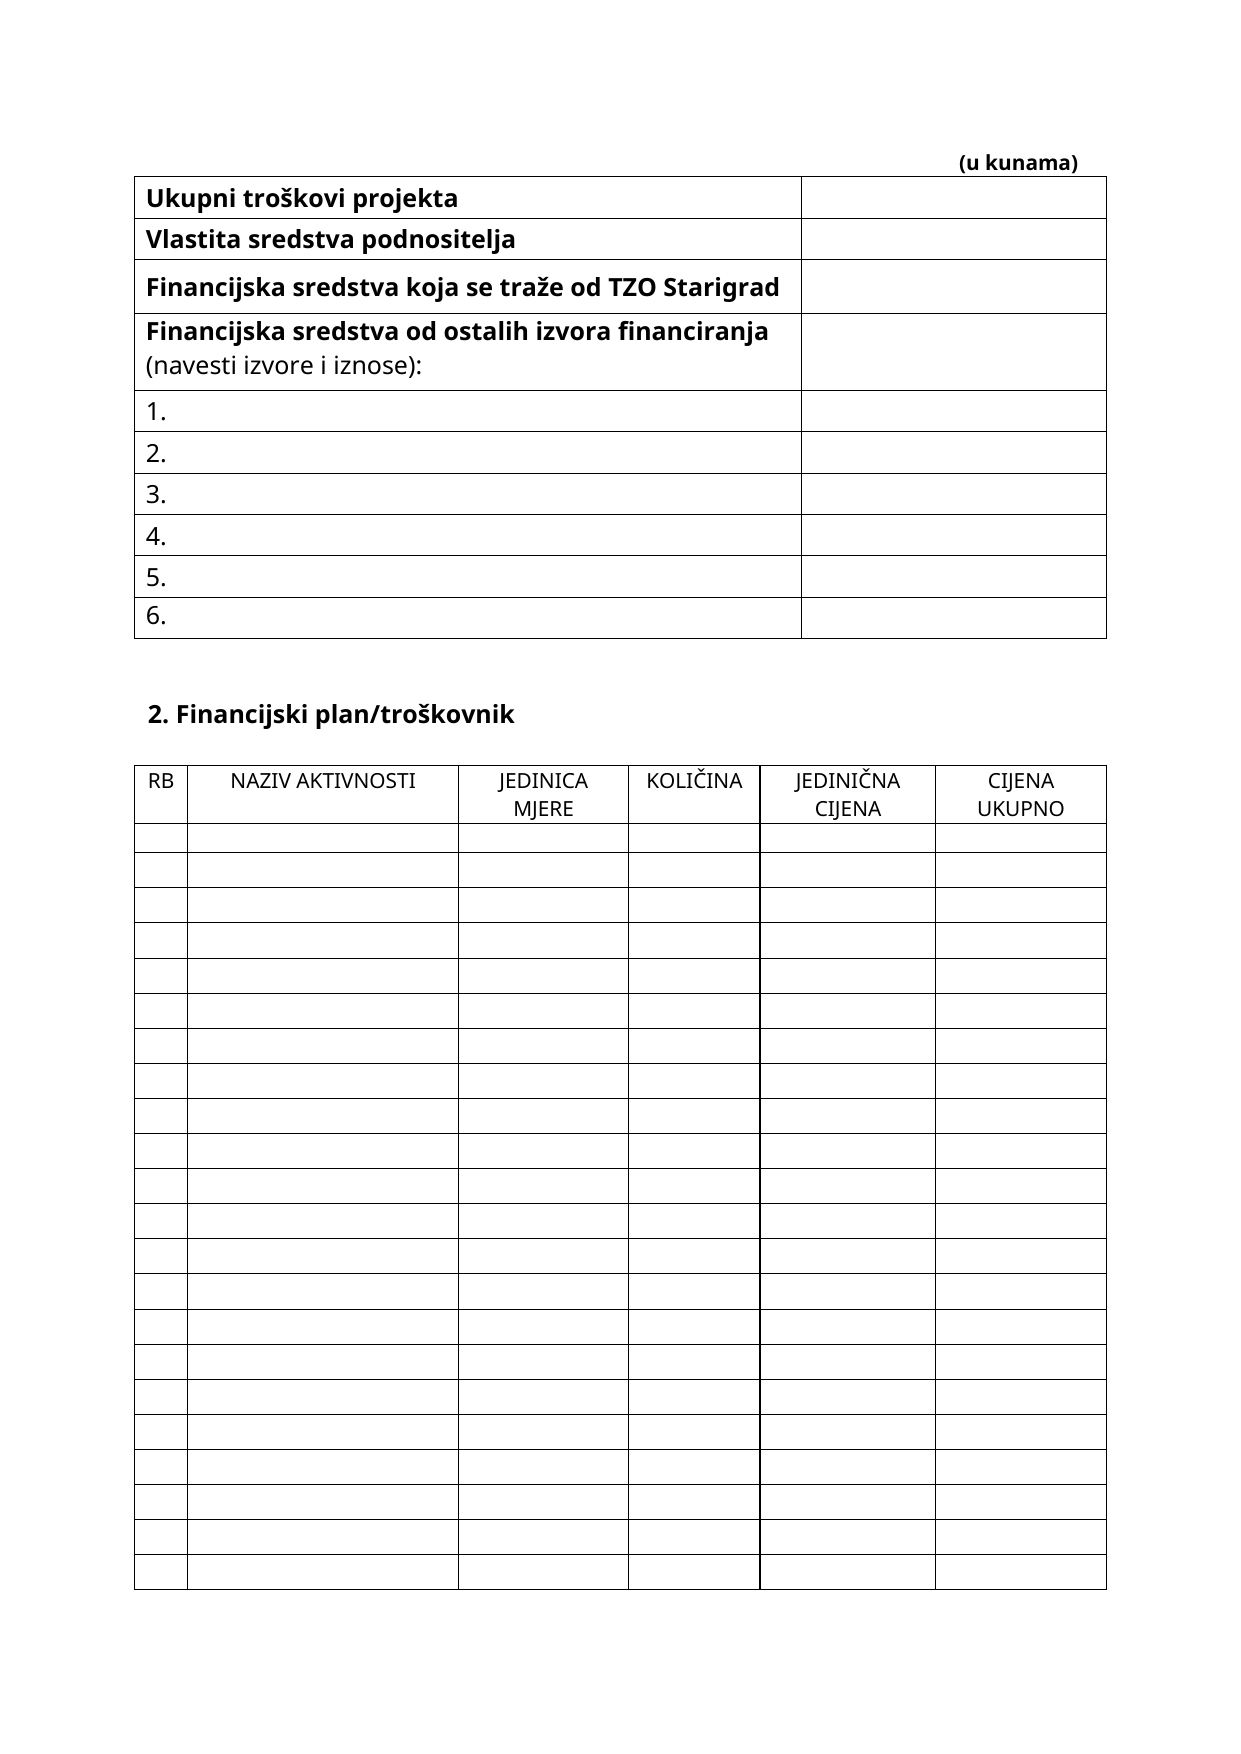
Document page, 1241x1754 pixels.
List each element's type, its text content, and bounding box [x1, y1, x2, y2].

table_cell [135, 1555, 187, 1589]
table_cell [135, 1310, 187, 1343]
table_cell [459, 853, 628, 887]
table_header JEDINICA MJERE [459, 766, 628, 823]
text (u kunama) [148, 148, 1107, 176]
table_cell [629, 1064, 759, 1098]
table_cell [135, 1134, 187, 1168]
table_header RB [135, 766, 187, 823]
table_cell [135, 1485, 187, 1519]
table_cell [761, 1134, 935, 1168]
table_cell [936, 1169, 1106, 1203]
table_cell [135, 1274, 187, 1308]
table_cell [135, 1415, 187, 1449]
table_cell Financijska sredstva od ostalih izvora financiranja (navesti izvore i iznose): [135, 314, 801, 390]
table_cell [761, 1450, 935, 1484]
table_cell [135, 1169, 187, 1203]
table_cell [188, 1345, 458, 1379]
table_cell [459, 1345, 628, 1379]
table_cell [629, 1520, 759, 1554]
table_cell [459, 824, 628, 852]
table_cell [761, 923, 935, 957]
table_cell [936, 1134, 1106, 1168]
table_cell [802, 432, 1106, 473]
table_cell [802, 314, 1106, 390]
table_cell [629, 1450, 759, 1484]
table_cell [802, 474, 1106, 514]
table_cell [459, 1134, 628, 1168]
table_cell [802, 219, 1106, 259]
table_cell [629, 1310, 759, 1343]
table_cell [459, 1485, 628, 1519]
table_cell [936, 1450, 1106, 1484]
table_cell [188, 1380, 458, 1414]
table_cell [188, 1274, 458, 1308]
table_cell [459, 1415, 628, 1449]
table_cell [802, 515, 1106, 555]
table_cell [188, 1485, 458, 1519]
table_cell [936, 1485, 1106, 1519]
table_cell [936, 1555, 1106, 1589]
table_cell [936, 1520, 1106, 1554]
table_cell 2. [135, 432, 801, 473]
table_cell [188, 1169, 458, 1203]
table_cell [188, 1415, 458, 1449]
table_cell [761, 959, 935, 992]
table_cell [459, 1239, 628, 1273]
table_cell [188, 1520, 458, 1554]
table_cell [188, 853, 458, 887]
table_cell 4. [135, 515, 801, 555]
table_cell [188, 1064, 458, 1098]
table_cell [936, 994, 1106, 1028]
table_cell [761, 1415, 935, 1449]
table_cell [188, 1134, 458, 1168]
table_cell [802, 556, 1106, 597]
table_cell [459, 1310, 628, 1343]
table_cell [459, 1064, 628, 1098]
table_cell [459, 1520, 628, 1554]
table_cell [135, 1380, 187, 1414]
table_cell [188, 888, 458, 922]
text 2. Financijski plan/troškovnik [148, 697, 1107, 731]
table_cell [761, 1555, 935, 1589]
table_cell [936, 1064, 1106, 1098]
table_cell [629, 1555, 759, 1589]
table_cell [135, 1064, 187, 1098]
table_cell [188, 1555, 458, 1589]
table_cell [135, 888, 187, 922]
table_cell [629, 853, 759, 887]
table_cell [936, 1274, 1106, 1308]
table_cell 5. [135, 556, 801, 597]
table_cell [936, 1415, 1106, 1449]
table_cell [936, 1239, 1106, 1273]
table_cell [761, 1239, 935, 1273]
table_header NAZIV AKTIVNOSTI [188, 766, 458, 823]
table_cell [936, 853, 1106, 887]
table_cell [459, 1274, 628, 1308]
table_cell 6. [135, 598, 801, 638]
table_header CIJENA UKUPNO [936, 766, 1106, 823]
table_cell [629, 1029, 759, 1063]
table_cell [802, 391, 1106, 431]
table_cell [188, 923, 458, 957]
table_cell [761, 1380, 935, 1414]
table_cell [761, 1064, 935, 1098]
table_cell [135, 1450, 187, 1484]
table_cell [135, 1204, 187, 1238]
table_cell [188, 959, 458, 992]
table_cell [629, 1345, 759, 1379]
table_cell [629, 1274, 759, 1308]
table_cell [459, 1555, 628, 1589]
table_cell 3. [135, 474, 801, 514]
table_cell [936, 1345, 1106, 1379]
table_cell [761, 1169, 935, 1203]
table_cell Financijska sredstva koja se traže od TZO Starigrad [135, 260, 801, 313]
table_cell [629, 994, 759, 1028]
table_cell [188, 1450, 458, 1484]
table_cell [629, 888, 759, 922]
table_cell [135, 853, 187, 887]
table_cell [802, 598, 1106, 638]
table_cell [629, 1380, 759, 1414]
table_cell [135, 994, 187, 1028]
table_cell [459, 888, 628, 922]
table_cell [936, 824, 1106, 852]
table_cell [459, 994, 628, 1028]
table_cell [936, 1029, 1106, 1063]
table_cell [459, 1169, 628, 1203]
table_cell [135, 824, 187, 852]
table_cell [761, 994, 935, 1028]
table_cell [629, 824, 759, 852]
table_cell [135, 1029, 187, 1063]
table_cell [188, 1239, 458, 1273]
table_cell [188, 1099, 458, 1133]
table_cell [761, 1485, 935, 1519]
table_cell [629, 1169, 759, 1203]
table_cell [802, 260, 1106, 313]
table_cell 1. [135, 391, 801, 431]
table_cell [761, 1274, 935, 1308]
table_cell [629, 1204, 759, 1238]
table_cell [459, 1099, 628, 1133]
table_cell [459, 1450, 628, 1484]
table_cell [936, 1380, 1106, 1414]
table_cell [459, 1029, 628, 1063]
table_cell [761, 1099, 935, 1133]
table_cell [761, 1345, 935, 1379]
table_cell [459, 959, 628, 992]
table_cell [761, 888, 935, 922]
table_cell Vlastita sredstva podnositelja [135, 219, 801, 259]
table_cell [761, 1029, 935, 1063]
table_header Ukupni troškovi projekta [135, 177, 801, 217]
table_cell [188, 824, 458, 852]
table_header [802, 177, 1106, 217]
table_cell [936, 888, 1106, 922]
table_cell [629, 923, 759, 957]
table_cell [135, 1099, 187, 1133]
table_cell [936, 1099, 1106, 1133]
table_cell [629, 1099, 759, 1133]
table_cell [135, 1239, 187, 1273]
table_cell [761, 853, 935, 887]
table_cell [459, 1380, 628, 1414]
table_cell [936, 1310, 1106, 1343]
table_cell [188, 994, 458, 1028]
table_cell [936, 923, 1106, 957]
table_header KOLIČINA [629, 766, 759, 823]
table_cell [629, 1239, 759, 1273]
table_cell [135, 923, 187, 957]
table_cell [936, 1204, 1106, 1238]
table_cell [629, 1134, 759, 1168]
table_cell [936, 959, 1106, 992]
table_cell [629, 1415, 759, 1449]
table_cell [761, 1520, 935, 1554]
table_cell [761, 1204, 935, 1238]
table_cell [459, 923, 628, 957]
table_cell [761, 824, 935, 852]
table_cell [761, 1310, 935, 1343]
table_header JEDINIČNA CIJENA [761, 766, 935, 823]
table_cell [459, 1204, 628, 1238]
table_cell [629, 959, 759, 992]
table_cell [188, 1029, 458, 1063]
table_cell [135, 1520, 187, 1554]
table_cell [135, 1345, 187, 1379]
table_cell [135, 959, 187, 992]
table_cell [629, 1485, 759, 1519]
table_cell [188, 1204, 458, 1238]
table_cell [188, 1310, 458, 1343]
